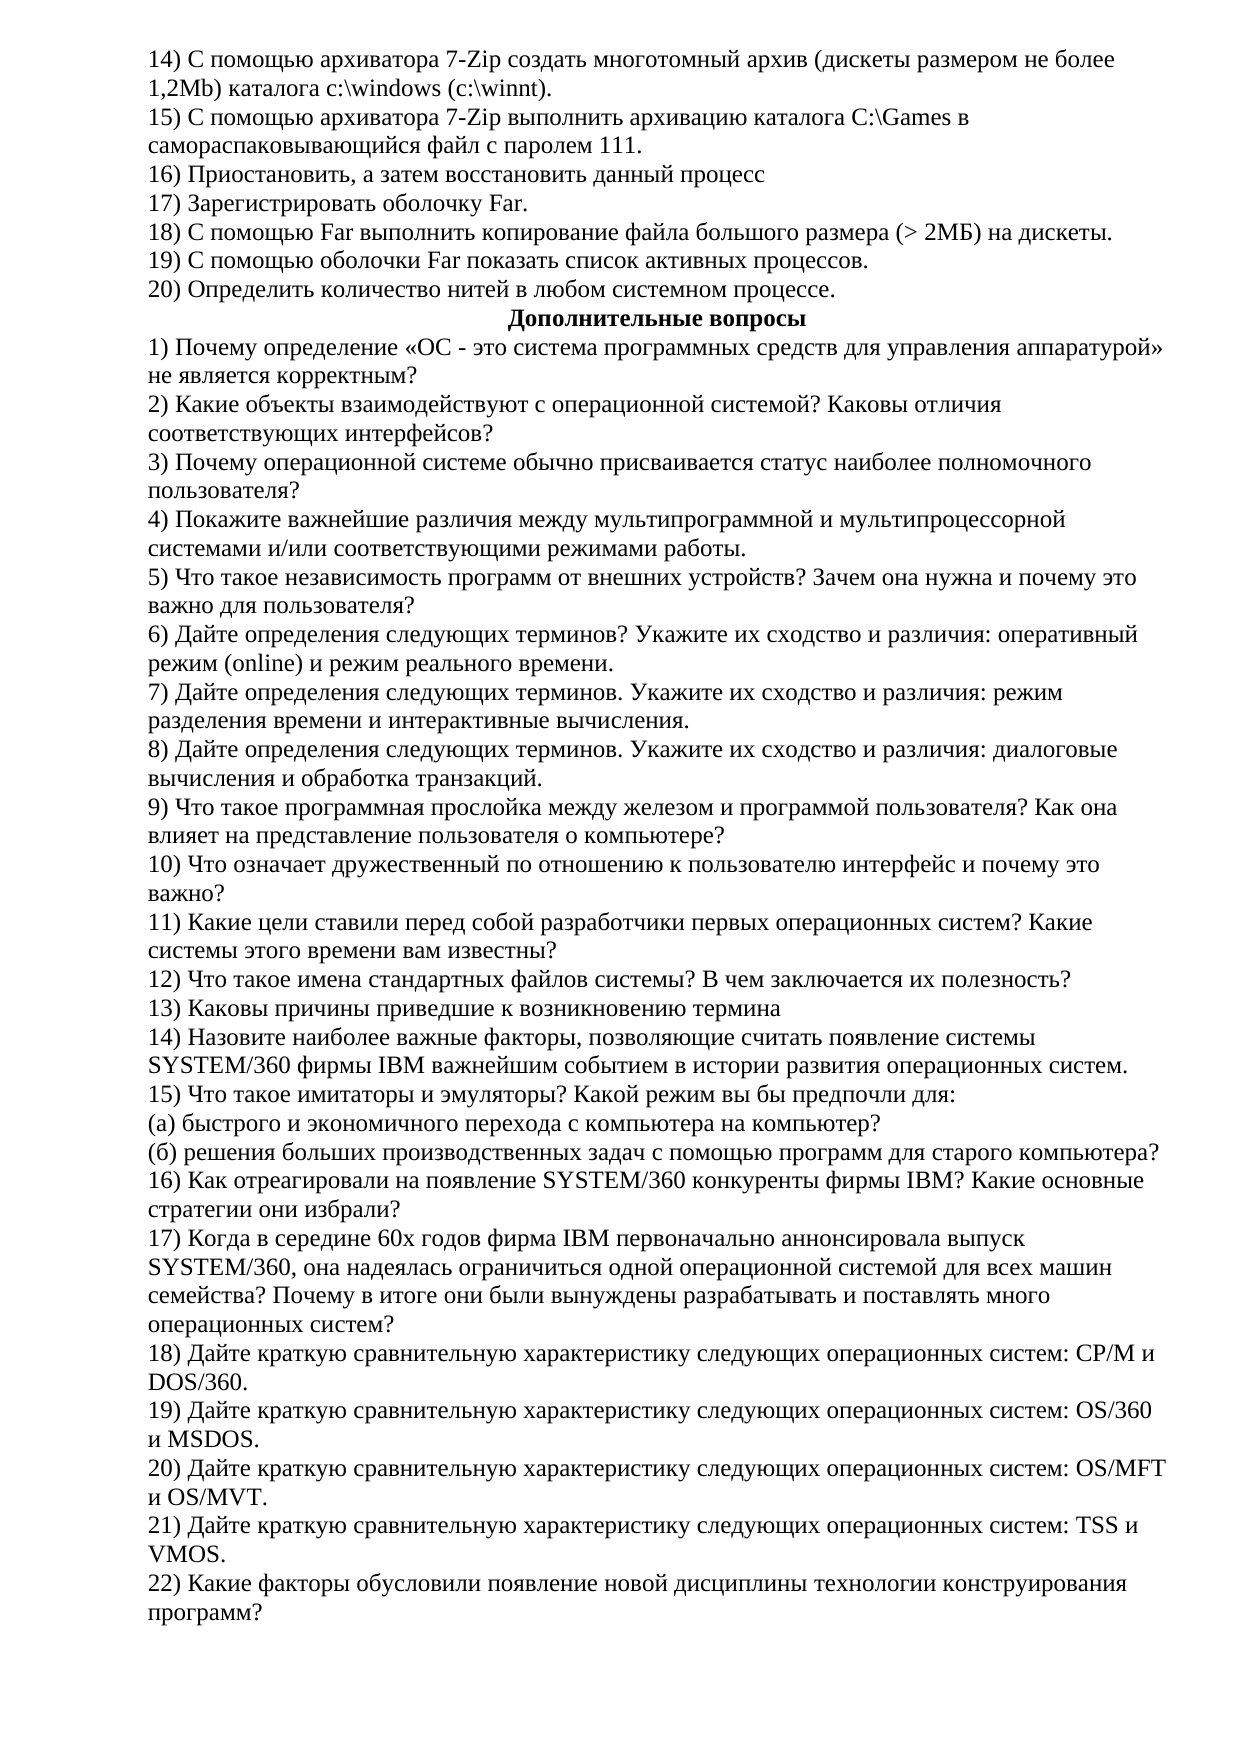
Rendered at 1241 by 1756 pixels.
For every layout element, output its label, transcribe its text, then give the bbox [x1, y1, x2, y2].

text 16)​ Приостановить, а затем восстановить данный процесс [148, 159, 1166, 188]
text 3)​ Почему операционной системе обычно присваивается статус наиболее полномочного пользователя? [148, 447, 1166, 504]
text 9)​ Что такое программная прослойка между железом и программой поль​зователя? Как она влияет на представление пользователя о компьюте​ре? [148, 792, 1166, 849]
text 18)​ С помощью Far выполнить копирование файла большого размера (> 2МБ) на дискеты. [148, 217, 1166, 246]
text 19)​ С помощью оболочки Far показать список активных процессов. [148, 246, 1166, 274]
text 20)​ Дайте краткую сравнительную характеристику следующих операцион​ных систем: OS/MFT и OS/MVT. [148, 1453, 1166, 1511]
text 14)​ Назовите наиболее важные факторы, позволяющие считать появление системы SYSTEM/360 фирмы IBM важнейшим событием в истории развития операционных систем. [148, 1022, 1166, 1079]
text 10)​ Что означает дружественный по отношению к пользователю интер​фейс и почему это важно? [148, 849, 1166, 907]
text 21)​ Дайте краткую сравнительную характеристику следующих операцион​ных систем: TSS и VMOS. [148, 1511, 1166, 1568]
text 1)​ Почему определение «ОС - ​это система программных средств для управ​ления аппаратурой» не является корректным? [148, 332, 1166, 389]
text 6)​ Дайте определения следующих терминов? Укажите их сходство и раз​личия: оперативный режим (online) и режим реального времени. [148, 619, 1166, 677]
text 16)​ Как отреагировали на появление SYSTEM/360 конкуренты фирмы IBM? Какие основные стратегии они избрали? [148, 1166, 1166, 1223]
text 13)​ Каковы причины приведшие к возникновению термина [148, 993, 1166, 1022]
text 12)​ Что такое имена стандартных файлов системы? В чем заключается их полезность? [148, 964, 1166, 993]
text 22)​ Какие факторы обусловили появление новой дисциплины ​технологии конструирования программ? [148, 1568, 1166, 1626]
text 2)​ Какие объекты взаимодействуют с операционной системой? Каковы от​личия соответствующих интерфейсов? [148, 389, 1166, 447]
text 4)​ Покажите важнейшие различия между мультипрограммной и мульти​процессорной системами и/или соответствующими режимами работы. [148, 504, 1166, 562]
text 17)​ Когда в середине 60​х годов фирма IBM первоначально аннонсировала выпуск SYSTEM/360, она надеялась ограничиться одной операционной системой для всех машин семейства? Почему в итоге они были вынуж​дены разрабатывать и поставлять много операционных систем? [148, 1223, 1166, 1338]
text 19)​ Дайте краткую сравнительную характеристику следующих операцион​ных систем: OS/360 и MS​DOS. [148, 1396, 1166, 1453]
text Дополнительные вопросы [148, 303, 1166, 332]
text 14)​ С помощью архиватора 7-Zip создать многотомный архив (дискеты размером не более 1,2Mb) каталога c:\windows (c:\winnt). [148, 44, 1166, 102]
text 5)​ Что такое независимость программ от внешних устройств? Зачем она нужна и почему это важно для пользователя? [148, 562, 1166, 619]
text 17)​ Зарегистрировать оболочку Far. [148, 188, 1166, 217]
text 8)​ Дайте определения следующих терминов. Укажите их сходство и раз​личия: диалоговые вычисления и обработка транзакций. [148, 734, 1166, 792]
text 15)​ С помощью архиватора 7-Zip выполнить архивацию каталога C:\Games в самораспаковывающийся файл с паролем 111. [148, 102, 1166, 159]
text 18)​ Дайте краткую сравнительную характеристику следующих операцион​ных систем: СР/М и DOS/360. [148, 1338, 1166, 1396]
text 20)​ Определить количество нитей в любом системном процессе. [148, 274, 1166, 303]
text 15)​ Что такое имитаторы и эмуляторы? Какой режим вы бы предпочли для: (а) быстрого и экономичного перехода с компьютера на компьютер? (б) решения больших производственных задач с помощью программ для старого компьютера? [148, 1079, 1166, 1166]
text 7)​ Дайте определения следующих терминов. Укажите их сходство и раз​личия: режим разделения времени и интерактивные вычисления. [148, 677, 1166, 734]
text 11)​ Какие цели ставили перед собой разработчики первых операционных систем? Какие системы этого времени вам известны? [148, 907, 1166, 964]
